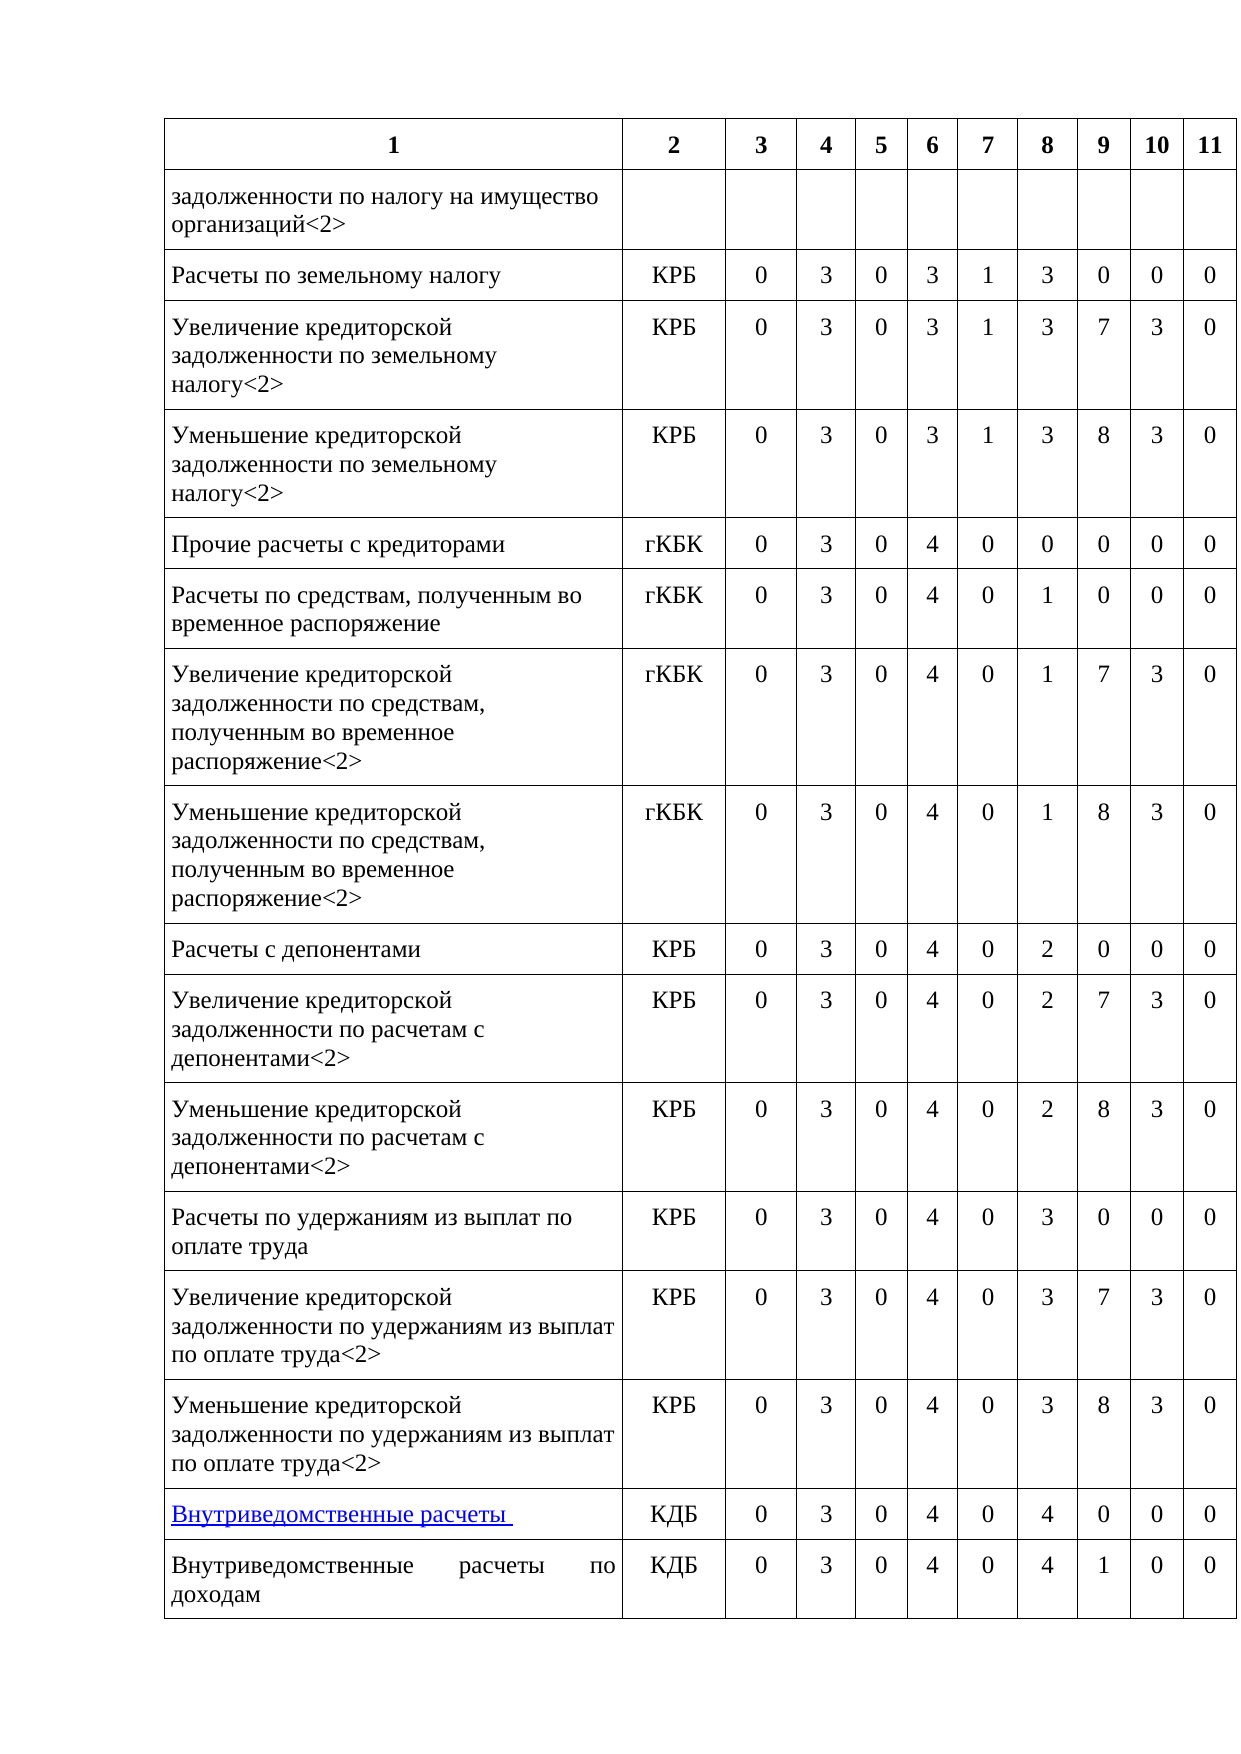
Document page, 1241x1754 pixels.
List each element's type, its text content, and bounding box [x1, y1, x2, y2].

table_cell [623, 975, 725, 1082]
table_header 1 [165, 119, 622, 169]
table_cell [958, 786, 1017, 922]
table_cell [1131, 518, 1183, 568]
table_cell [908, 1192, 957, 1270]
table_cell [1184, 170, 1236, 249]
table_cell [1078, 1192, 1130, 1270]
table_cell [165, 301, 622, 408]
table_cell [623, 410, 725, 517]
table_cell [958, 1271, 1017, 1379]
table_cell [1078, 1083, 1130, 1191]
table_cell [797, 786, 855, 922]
table_header 10 [1131, 119, 1183, 169]
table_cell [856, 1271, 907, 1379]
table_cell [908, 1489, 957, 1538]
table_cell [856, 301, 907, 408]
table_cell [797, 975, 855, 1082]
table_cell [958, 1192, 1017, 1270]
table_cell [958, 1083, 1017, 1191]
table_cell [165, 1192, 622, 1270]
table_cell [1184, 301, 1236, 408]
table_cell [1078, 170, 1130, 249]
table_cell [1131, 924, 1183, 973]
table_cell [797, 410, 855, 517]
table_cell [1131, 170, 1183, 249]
table_header 7 [958, 119, 1017, 169]
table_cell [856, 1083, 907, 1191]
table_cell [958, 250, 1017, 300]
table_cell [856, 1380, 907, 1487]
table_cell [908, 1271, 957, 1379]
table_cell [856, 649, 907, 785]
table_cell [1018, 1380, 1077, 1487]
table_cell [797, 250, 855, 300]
table_header 11 [1184, 119, 1236, 169]
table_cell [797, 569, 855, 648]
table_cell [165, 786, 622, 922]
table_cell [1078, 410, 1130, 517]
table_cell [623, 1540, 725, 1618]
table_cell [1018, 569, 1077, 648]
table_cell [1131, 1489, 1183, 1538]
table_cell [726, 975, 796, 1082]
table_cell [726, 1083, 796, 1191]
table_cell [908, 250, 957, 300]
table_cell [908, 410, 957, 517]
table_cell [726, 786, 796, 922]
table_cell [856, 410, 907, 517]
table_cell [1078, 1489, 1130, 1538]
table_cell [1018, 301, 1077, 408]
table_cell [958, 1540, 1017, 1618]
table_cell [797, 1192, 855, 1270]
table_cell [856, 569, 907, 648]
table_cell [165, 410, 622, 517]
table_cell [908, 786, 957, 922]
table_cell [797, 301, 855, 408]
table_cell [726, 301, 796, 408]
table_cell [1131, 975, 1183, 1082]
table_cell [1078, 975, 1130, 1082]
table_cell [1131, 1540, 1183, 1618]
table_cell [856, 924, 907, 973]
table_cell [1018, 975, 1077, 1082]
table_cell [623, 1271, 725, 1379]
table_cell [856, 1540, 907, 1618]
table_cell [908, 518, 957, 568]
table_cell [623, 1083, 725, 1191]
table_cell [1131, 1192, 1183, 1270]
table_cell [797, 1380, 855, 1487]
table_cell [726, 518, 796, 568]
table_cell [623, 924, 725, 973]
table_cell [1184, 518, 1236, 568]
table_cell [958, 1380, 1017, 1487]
table_header 6 [908, 119, 957, 169]
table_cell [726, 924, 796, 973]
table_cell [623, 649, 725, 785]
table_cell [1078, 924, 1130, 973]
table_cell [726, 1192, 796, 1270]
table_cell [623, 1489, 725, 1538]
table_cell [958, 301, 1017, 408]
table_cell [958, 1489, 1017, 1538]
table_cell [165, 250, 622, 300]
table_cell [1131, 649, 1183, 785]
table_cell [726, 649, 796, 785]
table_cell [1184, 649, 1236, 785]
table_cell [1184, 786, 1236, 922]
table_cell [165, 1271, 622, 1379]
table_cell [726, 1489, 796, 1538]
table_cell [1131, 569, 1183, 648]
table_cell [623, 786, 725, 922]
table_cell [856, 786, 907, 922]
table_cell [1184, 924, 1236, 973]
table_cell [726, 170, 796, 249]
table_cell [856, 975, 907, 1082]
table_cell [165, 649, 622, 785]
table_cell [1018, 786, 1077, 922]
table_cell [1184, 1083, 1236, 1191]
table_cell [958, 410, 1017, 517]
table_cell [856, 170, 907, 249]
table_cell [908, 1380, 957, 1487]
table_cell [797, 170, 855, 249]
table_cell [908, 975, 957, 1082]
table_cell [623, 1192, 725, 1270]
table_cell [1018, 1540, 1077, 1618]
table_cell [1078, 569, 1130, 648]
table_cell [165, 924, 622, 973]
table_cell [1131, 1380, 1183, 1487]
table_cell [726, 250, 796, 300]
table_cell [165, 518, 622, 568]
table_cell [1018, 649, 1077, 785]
table_header 2 [623, 119, 725, 169]
table_header 3 [726, 119, 796, 169]
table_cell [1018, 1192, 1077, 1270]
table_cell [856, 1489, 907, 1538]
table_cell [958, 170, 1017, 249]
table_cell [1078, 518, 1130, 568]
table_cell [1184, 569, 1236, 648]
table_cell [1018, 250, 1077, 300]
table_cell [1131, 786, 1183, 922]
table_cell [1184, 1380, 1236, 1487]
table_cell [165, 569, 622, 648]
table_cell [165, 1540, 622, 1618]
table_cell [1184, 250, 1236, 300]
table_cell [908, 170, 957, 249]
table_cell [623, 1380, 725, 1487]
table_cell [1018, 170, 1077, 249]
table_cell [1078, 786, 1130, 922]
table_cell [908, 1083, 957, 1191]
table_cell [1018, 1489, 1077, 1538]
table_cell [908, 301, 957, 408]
table_header 5 [856, 119, 907, 169]
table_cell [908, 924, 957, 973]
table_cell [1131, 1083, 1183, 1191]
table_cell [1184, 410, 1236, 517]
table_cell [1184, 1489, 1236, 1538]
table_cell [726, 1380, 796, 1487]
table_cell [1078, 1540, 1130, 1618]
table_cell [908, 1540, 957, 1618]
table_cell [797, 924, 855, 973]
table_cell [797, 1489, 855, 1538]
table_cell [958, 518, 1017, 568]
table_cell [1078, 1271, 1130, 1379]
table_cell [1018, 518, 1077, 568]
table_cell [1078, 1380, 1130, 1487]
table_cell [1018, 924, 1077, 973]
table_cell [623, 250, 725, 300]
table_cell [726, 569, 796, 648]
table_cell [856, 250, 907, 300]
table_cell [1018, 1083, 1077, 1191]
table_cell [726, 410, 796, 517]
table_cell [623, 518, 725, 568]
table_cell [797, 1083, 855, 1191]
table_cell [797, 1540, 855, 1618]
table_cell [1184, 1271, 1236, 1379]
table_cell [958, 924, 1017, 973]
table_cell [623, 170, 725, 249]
table_header 8 [1018, 119, 1077, 169]
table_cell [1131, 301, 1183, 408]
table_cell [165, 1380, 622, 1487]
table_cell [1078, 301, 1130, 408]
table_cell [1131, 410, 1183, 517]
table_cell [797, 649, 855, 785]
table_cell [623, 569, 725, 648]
table_header 9 [1078, 119, 1130, 169]
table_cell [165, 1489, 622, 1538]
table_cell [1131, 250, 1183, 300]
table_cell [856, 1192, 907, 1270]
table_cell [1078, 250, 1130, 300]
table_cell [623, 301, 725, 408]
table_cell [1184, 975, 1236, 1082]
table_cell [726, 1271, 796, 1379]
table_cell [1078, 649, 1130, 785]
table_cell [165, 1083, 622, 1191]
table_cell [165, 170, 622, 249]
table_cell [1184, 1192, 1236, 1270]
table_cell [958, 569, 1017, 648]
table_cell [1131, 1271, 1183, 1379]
table_header 4 [797, 119, 855, 169]
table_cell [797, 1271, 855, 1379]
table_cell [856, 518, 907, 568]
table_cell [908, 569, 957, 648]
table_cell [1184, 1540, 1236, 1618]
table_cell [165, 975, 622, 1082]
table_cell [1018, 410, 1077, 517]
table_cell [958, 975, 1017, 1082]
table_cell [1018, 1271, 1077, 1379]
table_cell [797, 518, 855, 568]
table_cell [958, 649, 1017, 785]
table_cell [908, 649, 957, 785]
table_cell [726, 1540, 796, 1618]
